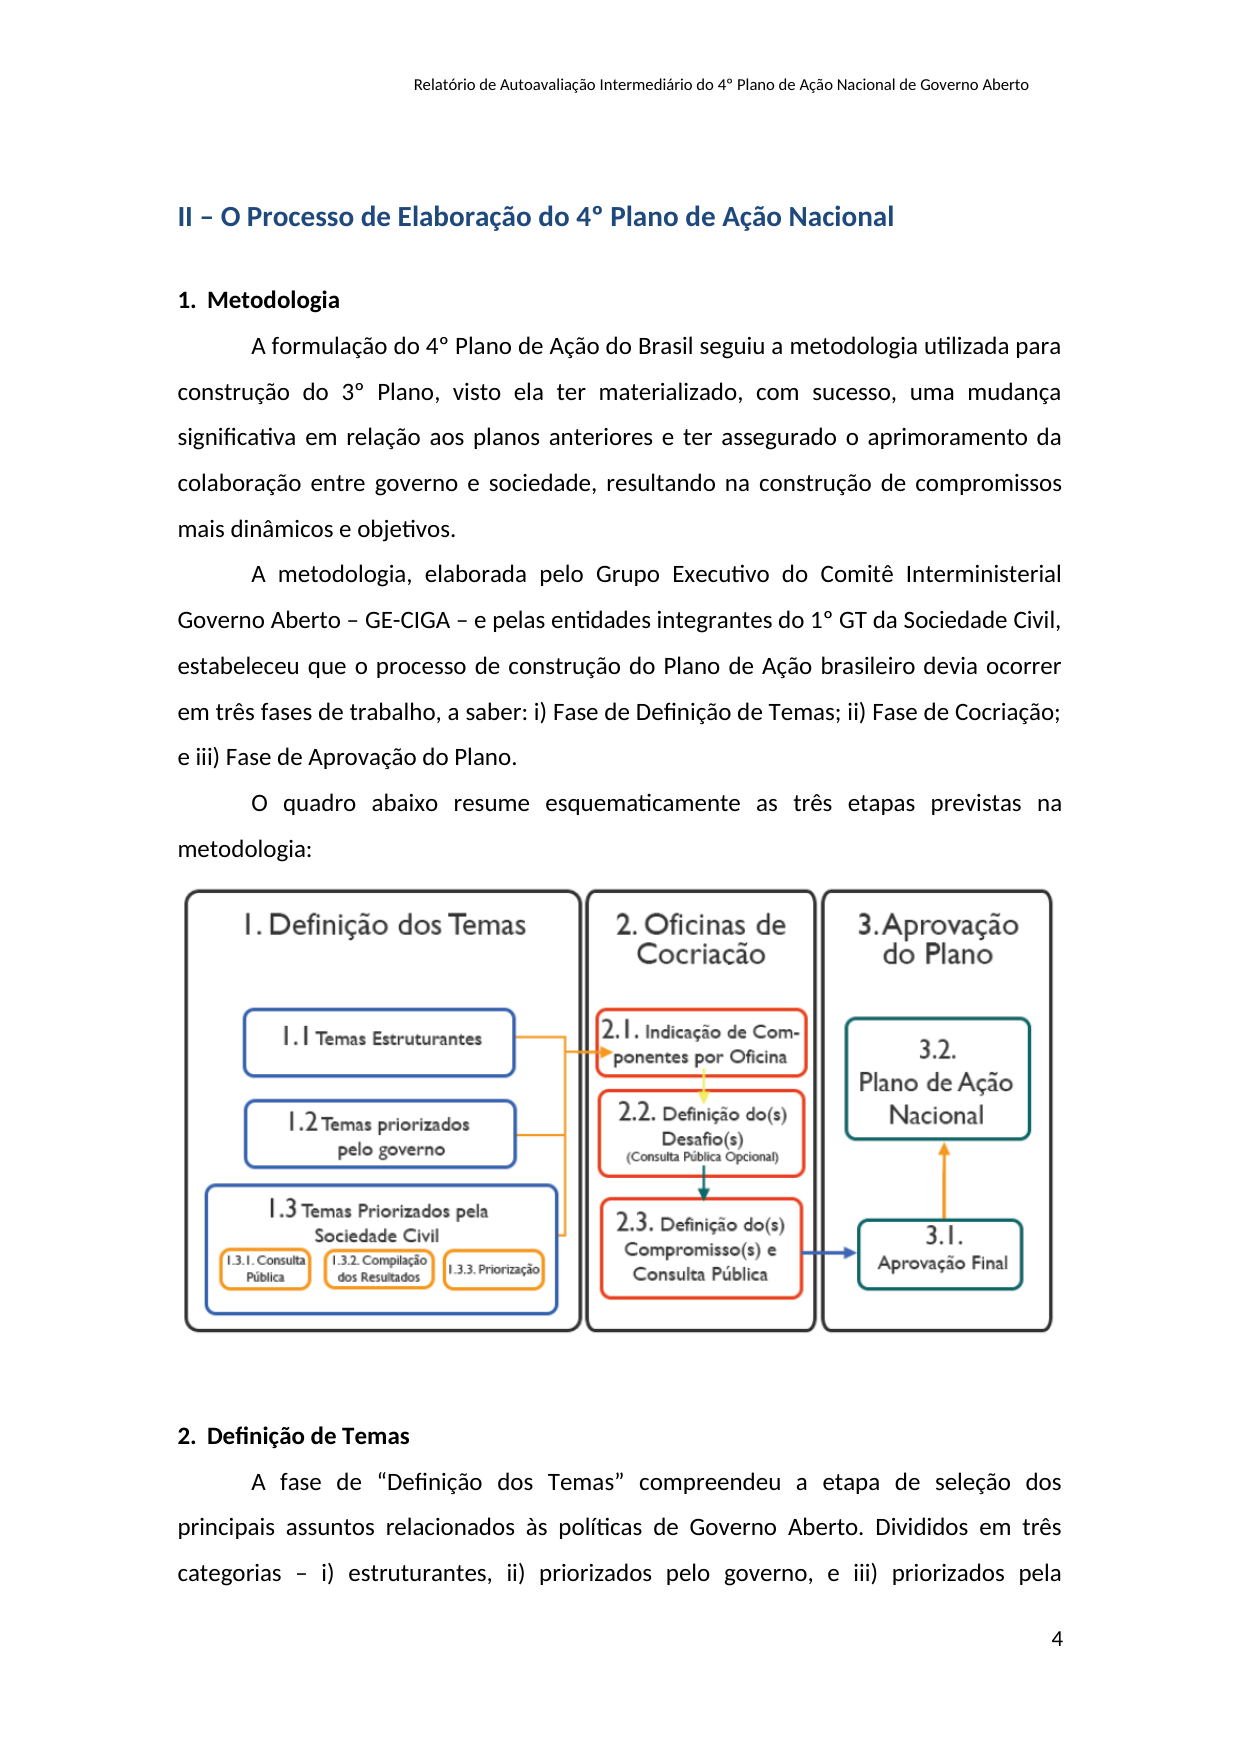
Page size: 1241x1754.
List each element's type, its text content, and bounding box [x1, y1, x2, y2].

picture [177, 877, 1062, 1344]
text A formulação do 4º Plano de Ação do Brasil seguiu a metodologia utilizada para construção do 3º Plano, visto ela ter materializado, com sucesso, uma mudança significativa em relação aos planos anteriores e ter assegurado o aprimoramento da colaboração entre governo e sociedade, resultando na construção de compromissos mais dinâmicos e objetivos. [177, 330, 1063, 543]
subtitle II – O Processo de Elaboração do 4º Plano de Ação Nacional [177, 198, 1063, 233]
list Definição de Temas [177, 1420, 1063, 1450]
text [177, 1466, 1063, 1588]
list Metodologia [177, 284, 1063, 315]
text A metodologia, elaborada pelo Grupo Executivo do Comitê Interministerial Governo Aberto – GE-CIGA – e pelas entidades integrantes do 1º GT da Sociedade Civil, estabeleceu que o processo de construção do Plano de Ação brasileiro devia ocorrer em três fases de trabalho, a saber: i) Fase de Definição de Temas; ii) Fase de Cocriação; e iii) Fase de Aprovação do Plano. [177, 559, 1063, 772]
